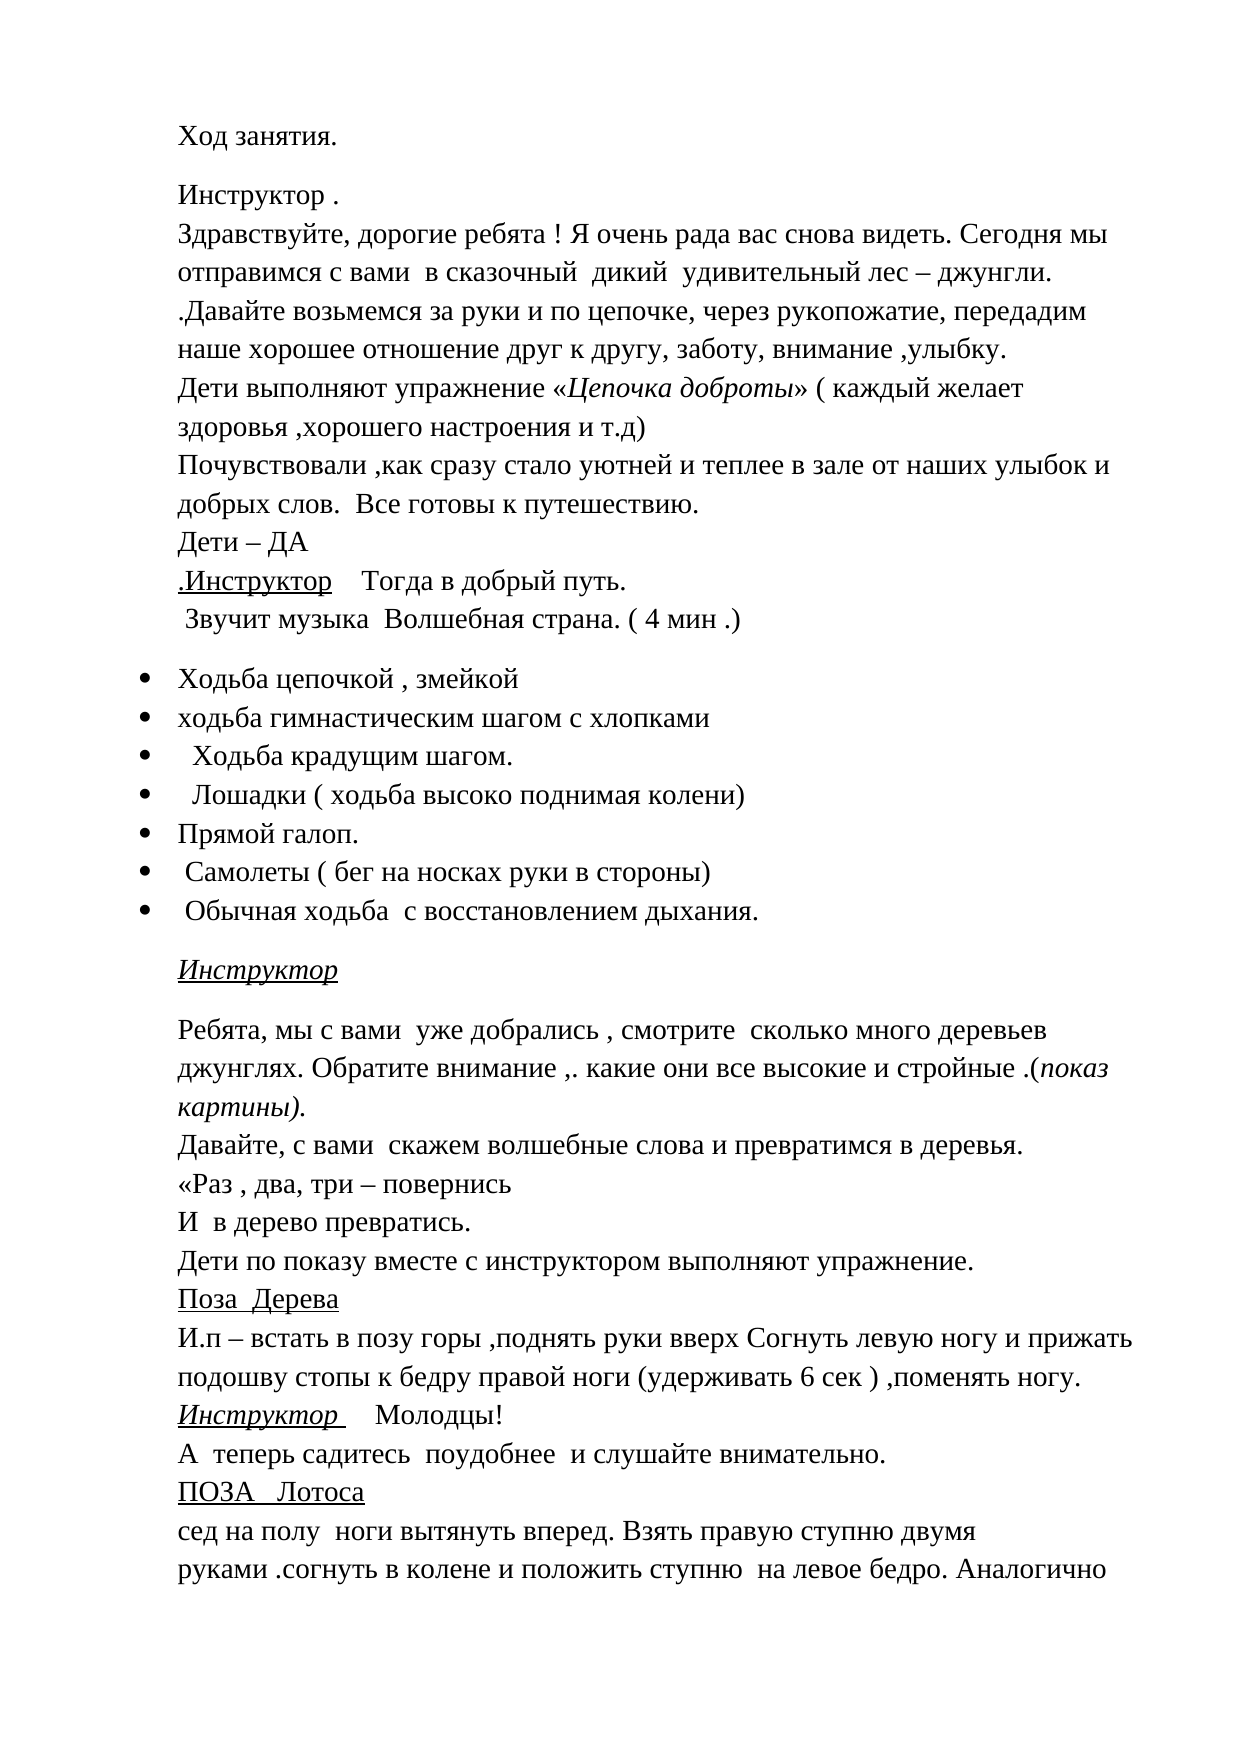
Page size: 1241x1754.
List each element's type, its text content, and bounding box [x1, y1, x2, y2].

list Прямой галоп. [140, 816, 1152, 849]
text А теперь садитесь поудобнее и слушайте внимательно. [177, 1436, 1152, 1469]
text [177, 1513, 1152, 1585]
text Здравствуйте, дорогие ребята ! Я очень рада вас снова видеть. Сегодня мы отправимся с вами в сказочный дикий удивительный лес – джунгли. [177, 216, 1152, 288]
text Инструктор Молодцы! [177, 1397, 1152, 1431]
text Дети выполняют упражнение «Цепочка доброты» ( каждый желает здоровья ,хорошего настроения и т.д) [177, 370, 1152, 442]
text Дети – ДА [177, 524, 1152, 558]
text Почувствовали ,как сразу стало уютней и теплее в зале от наших улыбок и добрых слов. Все готовы к путешествию. [177, 447, 1152, 519]
text Ребята, мы с вами уже добрались , смотрите сколько много деревьев джунглях. Обратите внимание ,. какие они все высокие и стройные .(показ картины). [177, 1012, 1152, 1122]
text .Давайте возьмемся за руки и по цепочке, через рукопожатие, передадим наше хорошее отношение друг к другу, заботу, внимание ,улыбку. [177, 293, 1152, 365]
text Инструктор [177, 952, 1152, 986]
text Ход занятия. [177, 118, 1152, 152]
text И.п – встать в позу горы ,поднять руки вверх Согнуть левую ногу и прижать подошву стопы к бедру правой ноги (удерживать 6 сек ) ,поменять ногу. [177, 1320, 1152, 1392]
text Поза Дерева [177, 1282, 1152, 1315]
text .Инструктор Тогда в добрый путь. [177, 563, 1152, 596]
list Обычная ходьба с восстановлением дыхания. [140, 893, 1152, 927]
text Звучит музыка Волшебная страна. ( 4 мин .) [177, 601, 1152, 635]
text «Раз , два, три – повернись [177, 1166, 1152, 1199]
list Лошадки ( ходьба высоко поднимая колени) [140, 777, 1152, 811]
text ПОЗА Лотоса [177, 1474, 1152, 1508]
list Ходьба крадущим шагом. [140, 738, 1152, 772]
text Дети по показу вместе с инструктором выполняют упражнение. [177, 1243, 1152, 1277]
list Ходьба цепочкой , змейкой [140, 661, 1152, 695]
text Инструктор . [177, 177, 1152, 211]
list ходьба гимнастическим шагом с хлопками [140, 700, 1152, 733]
text И в дерево превратись. [177, 1204, 1152, 1238]
list Самолеты ( бег на носках руки в стороны) [140, 854, 1152, 888]
text Давайте, с вами скажем волшебные слова и превратимся в деревья. [177, 1127, 1152, 1161]
